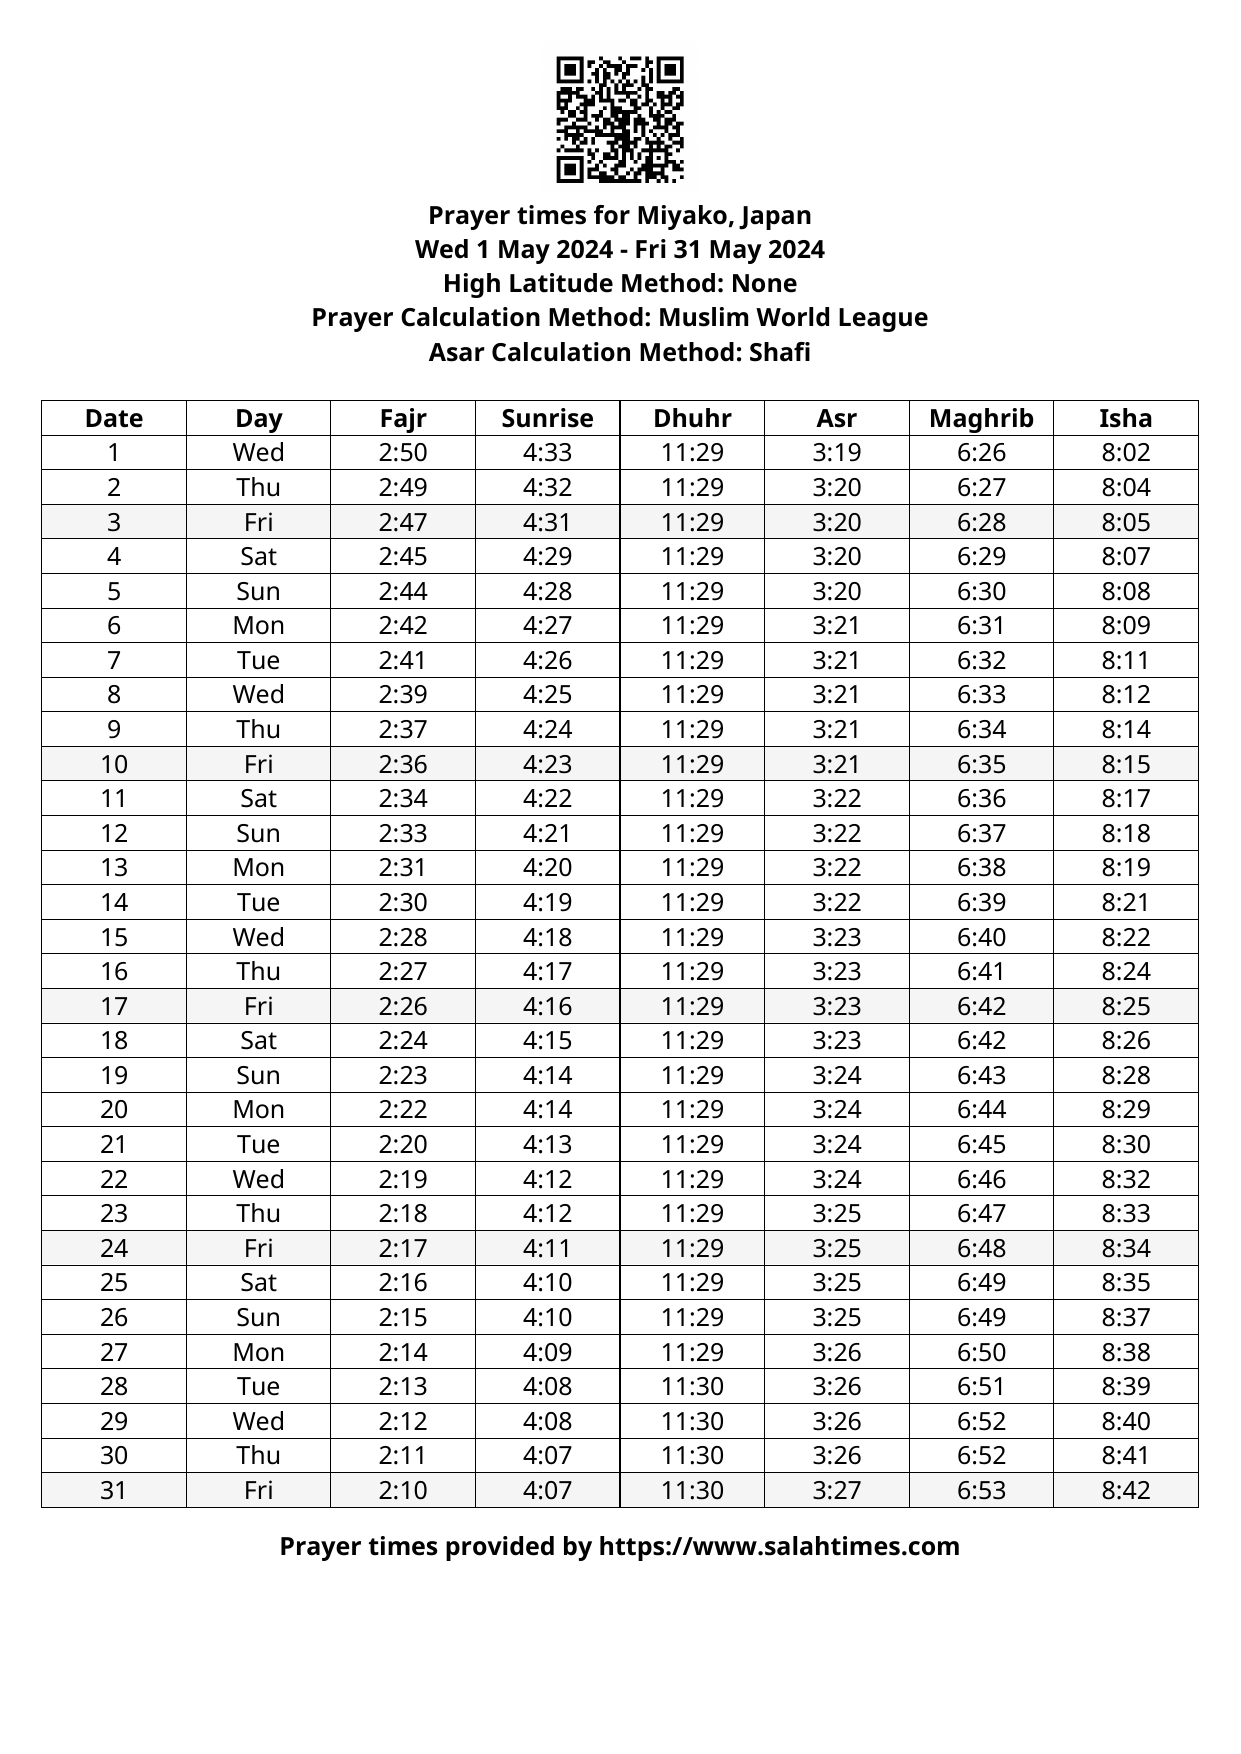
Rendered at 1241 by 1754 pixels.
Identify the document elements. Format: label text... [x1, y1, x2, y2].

table_cell 6:42 [910, 1024, 1053, 1057]
table_cell 2:36 [331, 747, 475, 780]
table_cell 4:25 [476, 678, 619, 711]
table_cell 6:33 [910, 678, 1053, 711]
table_cell 24 [42, 1231, 186, 1264]
table_cell 6:37 [910, 816, 1053, 849]
table_cell 11 [42, 781, 186, 815]
table_cell 11:29 [621, 816, 764, 849]
table_cell 11:29 [621, 747, 764, 780]
table_cell 3:21 [765, 643, 909, 677]
table_cell 3:20 [765, 539, 909, 573]
table_cell 6:29 [910, 539, 1053, 573]
table_cell Thu [187, 1196, 330, 1230]
table_cell 2:47 [331, 505, 475, 538]
table_cell 6:35 [910, 747, 1053, 780]
table_cell 2 [42, 470, 186, 504]
table_cell 6:49 [910, 1300, 1053, 1334]
table_cell 2:27 [331, 954, 475, 988]
table_cell Tue [187, 885, 330, 919]
table_cell 3:19 [765, 436, 909, 469]
table_cell 11:29 [621, 954, 764, 988]
table_cell 2:37 [331, 712, 475, 746]
table_cell 11:29 [621, 505, 764, 538]
table_cell 2:18 [331, 1196, 475, 1230]
table_cell Thu [187, 954, 330, 988]
table_cell 11:29 [621, 1335, 764, 1368]
table_cell 2:11 [331, 1439, 475, 1472]
table_cell 8:25 [1054, 989, 1198, 1022]
table_cell Mon [187, 1335, 330, 1368]
table_cell 2:39 [331, 678, 475, 711]
table_cell 11:29 [621, 1127, 764, 1161]
table_cell 11:30 [621, 1404, 764, 1437]
table_cell 11:29 [621, 678, 764, 711]
table_cell Thu [187, 1439, 330, 1472]
table_cell 6:36 [910, 781, 1053, 815]
table_cell 3:20 [765, 470, 909, 504]
table_cell 2:28 [331, 920, 475, 953]
table_cell 4:29 [476, 539, 619, 573]
table_cell 2:31 [331, 851, 475, 884]
text High Latitude Method: None [42, 266, 1198, 300]
table_cell 3:21 [765, 712, 909, 746]
table_cell 3:23 [765, 1024, 909, 1057]
table_cell Wed [187, 1404, 330, 1437]
table_cell 8:17 [1054, 781, 1198, 815]
table_cell 29 [42, 1404, 186, 1437]
table_cell 11:29 [621, 781, 764, 815]
table_cell 4:32 [476, 470, 619, 504]
table_cell 30 [42, 1439, 186, 1472]
table_cell 8:39 [1054, 1369, 1198, 1403]
table_cell Sun [187, 1300, 330, 1334]
table_cell 31 [42, 1473, 186, 1507]
table_cell 20 [42, 1093, 186, 1126]
table_cell 28 [42, 1369, 186, 1403]
table_cell Fri [187, 989, 330, 1022]
table_cell 2:34 [331, 781, 475, 815]
table_cell 2:15 [331, 1300, 475, 1334]
table_cell 6 [42, 609, 186, 642]
table_cell 3:22 [765, 816, 909, 849]
table_cell 6:47 [910, 1196, 1053, 1230]
table_cell 6:45 [910, 1127, 1053, 1161]
table_cell 3:25 [765, 1266, 909, 1299]
table_header Date [42, 401, 186, 434]
table_cell 8:24 [1054, 954, 1198, 988]
table_cell 6:34 [910, 712, 1053, 746]
table_cell Wed [187, 1162, 330, 1195]
table_cell 4:22 [476, 781, 619, 815]
table_cell 2:24 [331, 1024, 475, 1057]
table_cell 16 [42, 954, 186, 988]
table_cell 2:22 [331, 1093, 475, 1126]
table_cell 4:11 [476, 1231, 619, 1264]
table_cell 6:28 [910, 505, 1053, 538]
table_cell 21 [42, 1127, 186, 1161]
table_cell 3:22 [765, 885, 909, 919]
table_cell 8:21 [1054, 885, 1198, 919]
table_cell 4:10 [476, 1300, 619, 1334]
table_cell Fri [187, 1473, 330, 1507]
table_cell 26 [42, 1300, 186, 1334]
table_cell 2:41 [331, 643, 475, 677]
table_cell Sat [187, 1024, 330, 1057]
table_cell 11:29 [621, 1162, 764, 1195]
table_cell 8:40 [1054, 1404, 1198, 1437]
text Asar Calculation Method: Shafi [42, 334, 1198, 368]
table_header Fajr [331, 401, 475, 434]
table_cell 11:29 [621, 1300, 764, 1334]
table_header Sunrise [476, 401, 619, 434]
table_cell 8:11 [1054, 643, 1198, 677]
table_cell 6:40 [910, 920, 1053, 953]
table_cell 4:09 [476, 1335, 619, 1368]
table_cell 6:31 [910, 609, 1053, 642]
text Wed 1 May 2024 - Fri 31 May 2024 [42, 232, 1198, 266]
table_cell 3:27 [765, 1473, 909, 1507]
table_cell 6:30 [910, 574, 1053, 607]
table_cell 4:27 [476, 609, 619, 642]
table_cell 6:46 [910, 1162, 1053, 1195]
table_cell 4:07 [476, 1473, 619, 1507]
table_cell 6:43 [910, 1058, 1053, 1092]
table_cell 2:30 [331, 885, 475, 919]
table_cell 8:28 [1054, 1058, 1198, 1092]
table_cell 8:19 [1054, 851, 1198, 884]
table_cell 6:48 [910, 1231, 1053, 1264]
table_cell 2:14 [331, 1335, 475, 1368]
table_cell 6:42 [910, 989, 1053, 1022]
table_cell 3:25 [765, 1196, 909, 1230]
table_cell 27 [42, 1335, 186, 1368]
table_cell Fri [187, 747, 330, 780]
table_cell 18 [42, 1024, 186, 1057]
table_cell 2:17 [331, 1231, 475, 1264]
text Prayer times for Miyako, Japan [42, 198, 1198, 232]
table_cell 11:29 [621, 1093, 764, 1126]
table_cell 9 [42, 712, 186, 746]
table_cell 3:24 [765, 1058, 909, 1092]
table_cell 3:24 [765, 1093, 909, 1126]
table_cell 11:29 [621, 851, 764, 884]
table_header Isha [1054, 401, 1198, 434]
table_cell 11:29 [621, 1231, 764, 1264]
table_cell 10 [42, 747, 186, 780]
table_cell 12 [42, 816, 186, 849]
table_cell Tue [187, 1127, 330, 1161]
table_cell Sat [187, 539, 330, 573]
table_cell 8:41 [1054, 1439, 1198, 1472]
table_cell 3:20 [765, 574, 909, 607]
table_cell 2:12 [331, 1404, 475, 1437]
table_cell 4:28 [476, 574, 619, 607]
table_cell 5 [42, 574, 186, 607]
table_cell 8:42 [1054, 1473, 1198, 1507]
table_cell 3:22 [765, 851, 909, 884]
table_cell 2:42 [331, 609, 475, 642]
table_cell Sun [187, 1058, 330, 1092]
table_cell 8:34 [1054, 1231, 1198, 1264]
table_cell 4:10 [476, 1266, 619, 1299]
table_cell 2:19 [331, 1162, 475, 1195]
table_cell Wed [187, 678, 330, 711]
table_cell 4:12 [476, 1196, 619, 1230]
table_cell 4:08 [476, 1369, 619, 1403]
table_cell 3:21 [765, 678, 909, 711]
table_cell Fri [187, 505, 330, 538]
table_cell 6:41 [910, 954, 1053, 988]
table_cell 4:18 [476, 920, 619, 953]
table_cell Wed [187, 436, 330, 469]
table_cell 4:26 [476, 643, 619, 677]
picture [542, 41, 699, 198]
table_cell 8:30 [1054, 1127, 1198, 1161]
table_cell 4:33 [476, 436, 619, 469]
table_cell 2:20 [331, 1127, 475, 1161]
table_cell Sat [187, 1266, 330, 1299]
table_cell 3:25 [765, 1231, 909, 1264]
table_cell 11:30 [621, 1369, 764, 1403]
table_cell Thu [187, 470, 330, 504]
table_cell 11:29 [621, 470, 764, 504]
table_cell 2:45 [331, 539, 475, 573]
table_cell 8:02 [1054, 436, 1198, 469]
table_cell 14 [42, 885, 186, 919]
table_cell 4:24 [476, 712, 619, 746]
table_cell 4:13 [476, 1127, 619, 1161]
table_cell 3:25 [765, 1300, 909, 1334]
table_cell 8:04 [1054, 470, 1198, 504]
table_cell 8 [42, 678, 186, 711]
table_cell 3:21 [765, 747, 909, 780]
table_cell 15 [42, 920, 186, 953]
table_cell 3:23 [765, 989, 909, 1022]
table_cell 8:12 [1054, 678, 1198, 711]
table_cell Mon [187, 609, 330, 642]
table_cell 25 [42, 1266, 186, 1299]
table_cell 4:31 [476, 505, 619, 538]
table_cell 11:29 [621, 609, 764, 642]
table_cell 4 [42, 539, 186, 573]
table_cell 6:27 [910, 470, 1053, 504]
table_cell 23 [42, 1196, 186, 1230]
table_cell 11:29 [621, 539, 764, 573]
table_cell 4:16 [476, 989, 619, 1022]
table_cell 8:08 [1054, 574, 1198, 607]
table_cell 6:51 [910, 1369, 1053, 1403]
table_cell 6:44 [910, 1093, 1053, 1126]
table_cell Tue [187, 643, 330, 677]
table_cell 3:26 [765, 1335, 909, 1368]
table_header Day [187, 401, 330, 434]
table_cell Wed [187, 920, 330, 953]
table_cell Mon [187, 1093, 330, 1126]
text Prayer Calculation Method: Muslim World League [42, 300, 1198, 334]
table_cell 3:26 [765, 1404, 909, 1437]
table_cell 11:30 [621, 1439, 764, 1472]
table_cell 2:44 [331, 574, 475, 607]
table_cell Sun [187, 574, 330, 607]
table_cell 4:12 [476, 1162, 619, 1195]
table_cell 3:26 [765, 1439, 909, 1472]
table_cell 6:52 [910, 1404, 1053, 1437]
table_cell 6:38 [910, 851, 1053, 884]
table_cell 6:32 [910, 643, 1053, 677]
table_cell Mon [187, 851, 330, 884]
table_cell 4:14 [476, 1093, 619, 1126]
table_cell 2:23 [331, 1058, 475, 1092]
table_cell 11:30 [621, 1473, 764, 1507]
table_cell 4:17 [476, 954, 619, 988]
table_cell 19 [42, 1058, 186, 1092]
table_cell 8:26 [1054, 1024, 1198, 1057]
table_cell 8:38 [1054, 1335, 1198, 1368]
table_cell 6:52 [910, 1439, 1053, 1472]
table_cell 8:05 [1054, 505, 1198, 538]
table_cell 4:14 [476, 1058, 619, 1092]
table_cell 7 [42, 643, 186, 677]
table_cell 2:33 [331, 816, 475, 849]
table_cell 3:23 [765, 920, 909, 953]
table_cell 3:24 [765, 1162, 909, 1195]
table_cell 3:24 [765, 1127, 909, 1161]
table_header Maghrib [910, 401, 1053, 434]
table_cell 4:23 [476, 747, 619, 780]
table_cell 11:29 [621, 574, 764, 607]
table_cell 4:19 [476, 885, 619, 919]
table_cell 3:23 [765, 954, 909, 988]
table_cell 2:13 [331, 1369, 475, 1403]
table_cell 8:07 [1054, 539, 1198, 573]
text Prayer times provided by https://www.salahtimes.com [42, 1528, 1198, 1563]
table_cell 3:26 [765, 1369, 909, 1403]
table_cell Thu [187, 712, 330, 746]
table_cell 8:35 [1054, 1266, 1198, 1299]
table_cell 8:33 [1054, 1196, 1198, 1230]
table_cell 3:21 [765, 609, 909, 642]
table_cell 8:18 [1054, 816, 1198, 849]
table_cell 11:29 [621, 1196, 764, 1230]
table_cell Sun [187, 816, 330, 849]
table_cell 8:15 [1054, 747, 1198, 780]
table_cell 3 [42, 505, 186, 538]
table_cell 13 [42, 851, 186, 884]
table_cell 6:50 [910, 1335, 1053, 1368]
table_cell 8:29 [1054, 1093, 1198, 1126]
table_cell 11:29 [621, 436, 764, 469]
table_cell 8:09 [1054, 609, 1198, 642]
table_cell Tue [187, 1369, 330, 1403]
table_cell 3:20 [765, 505, 909, 538]
table_header Dhuhr [621, 401, 764, 434]
table_cell 6:49 [910, 1266, 1053, 1299]
table_cell 4:07 [476, 1439, 619, 1472]
table_cell 11:29 [621, 712, 764, 746]
table_cell 6:39 [910, 885, 1053, 919]
table_cell 17 [42, 989, 186, 1022]
table_cell 11:29 [621, 989, 764, 1022]
table_cell 3:22 [765, 781, 909, 815]
table_cell Sat [187, 781, 330, 815]
table_cell 2:26 [331, 989, 475, 1022]
table_cell 2:49 [331, 470, 475, 504]
table_cell 11:29 [621, 885, 764, 919]
table_cell 11:29 [621, 920, 764, 953]
table_cell 4:08 [476, 1404, 619, 1437]
table_cell 8:14 [1054, 712, 1198, 746]
table_cell Fri [187, 1231, 330, 1264]
table_cell 11:29 [621, 643, 764, 677]
table_cell 2:50 [331, 436, 475, 469]
table_cell 1 [42, 436, 186, 469]
table_cell 2:10 [331, 1473, 475, 1507]
table_cell 11:29 [621, 1058, 764, 1092]
table_cell 4:20 [476, 851, 619, 884]
table_cell 22 [42, 1162, 186, 1195]
table_cell 8:32 [1054, 1162, 1198, 1195]
table_header Asr [765, 401, 909, 434]
table_cell 8:37 [1054, 1300, 1198, 1334]
table_cell 6:26 [910, 436, 1053, 469]
table_cell 11:29 [621, 1024, 764, 1057]
table_cell 11:29 [621, 1266, 764, 1299]
table_cell 4:21 [476, 816, 619, 849]
table_cell 8:22 [1054, 920, 1198, 953]
table_cell 6:53 [910, 1473, 1053, 1507]
table_cell 2:16 [331, 1266, 475, 1299]
table_cell 4:15 [476, 1024, 619, 1057]
